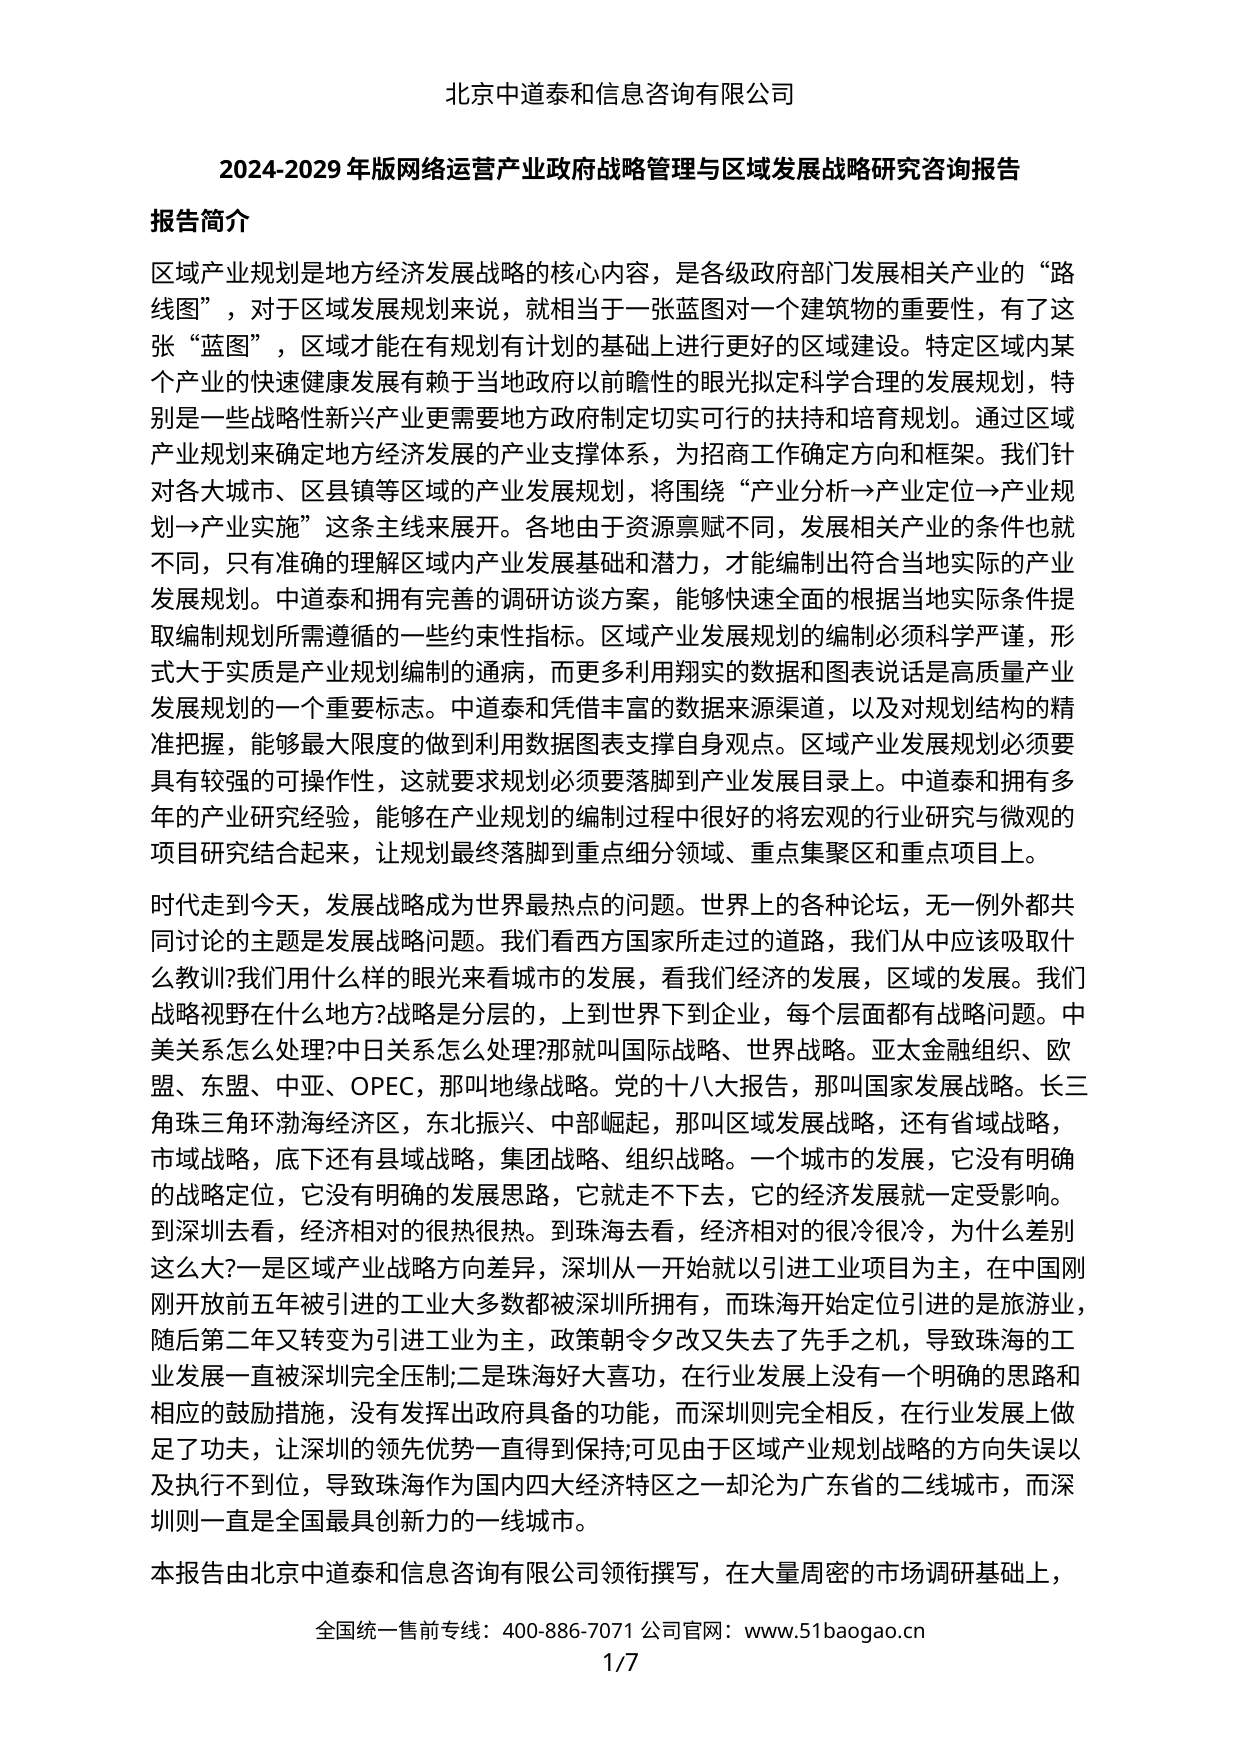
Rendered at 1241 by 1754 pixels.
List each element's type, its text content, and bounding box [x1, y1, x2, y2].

text 报告简介 [150, 202, 1090, 238]
text 区域产业规划是地方经济发展战略的核心内容，是各级政府部门发展相关产业的“路线图”，对于区域发展规划来说，就相当于一张蓝图对一个建筑物的重要性，有了这张“蓝图”，区域才能在有规划有计划的基础上进行更好的区域建设。特定区域内某个产业的快速健康发展有赖于当地政府以前瞻性的眼光拟定科学合理的发展规划，特别是一些战略性新兴产业更需要地方政府制定切实可行的扶持和培育规划。通过区域产业规划来确定地方经济发展的产业支撑体系，为招商工作确定方向和框架。我们针对各大城市、区县镇等区域的产业发展规划，将围绕“产业分析→产业定位→产业规划→产业实施”这条主线来展开。各地由于资源禀赋不同，发展相关产业的条件也就不同，只有准确的理解区域内产业发展基础和潜力，才能编制出符合当地实际的产业发展规划。中道泰和拥有完善的调研访谈方案，能够快速全面的根据当地实际条件提取编制规划所需遵循的一些约束性指标。区域产业发展规划的编制必须科学严谨，形式大于实质是产业规划编制的通病，而更多利用翔实的数据和图表说话是高质量产业发展规划的一个重要标志。中道泰和凭借丰富的数据来源渠道，以及对规划结构的精准把握，能够最大限度的做到利用数据图表支撑自身观点。区域产业发展规划必须要具有较强的可操作性，这就要求规划必须要落脚到产业发展目录上。中道泰和拥有多年的产业研究经验，能够在产业规划的编制过程中很好的将宏观的行业研究与微观的项目研究结合起来，让规划最终落脚到重点细分领域、重点集聚区和重点项目上。 [150, 254, 1090, 870]
text 2024-2029年版网络运营产业政府战略管理与区域发展战略研究咨询报告 [150, 150, 1090, 186]
text 时代走到今天，发展战略成为世界最热点的问题。世界上的各种论坛，无一例外都共同讨论的主题是发展战略问题。我们看西方国家所走过的道路，我们从中应该吸取什么教训?我们用什么样的眼光来看城市的发展，看我们经济的发展，区域的发展。我们战略视野在什么地方?战略是分层的，上到世界下到企业，每个层面都有战略问题。中美关系怎么处理?中日关系怎么处理?那就叫国际战略、世界战略。亚太金融组织、欧盟、东盟、中亚、OPEC，那叫地缘战略。党的十八大报告，那叫国家发展战略。长三角珠三角环渤海经济区，东北振兴、中部崛起，那叫区域发展战略，还有省域战略，市域战略，底下还有县域战略，集团战略、组织战略。一个城市的发展，它没有明确的战略定位，它没有明确的发展思路，它就走不下去，它的经济发展就一定受影响。到深圳去看，经济相对的很热很热。到珠海去看，经济相对的很冷很冷，为什么差别这么大?一是区域产业战略方向差异，深圳从一开始就以引进工业项目为主，在中国刚刚开放前五年被引进的工业大多数都被深圳所拥有，而珠海开始定位引进的是旅游业，随后第二年又转变为引进工业为主，政策朝令夕改又失去了先手之机，导致珠海的工业发展一直被深圳完全压制;二是珠海好大喜功，在行业发展上没有一个明确的思路和相应的鼓励措施，没有发挥出政府具备的功能，而深圳则完全相反，在行业发展上做足了功夫，让深圳的领先优势一直得到保持;可见由于区域产业规划战略的方向失误以及执行不到位，导致珠海作为国内四大经济特区之一却沦为广东省的二线城市，而深圳则一直是全国最具创新力的一线城市。 [150, 886, 1090, 1538]
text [150, 1554, 1090, 1590]
